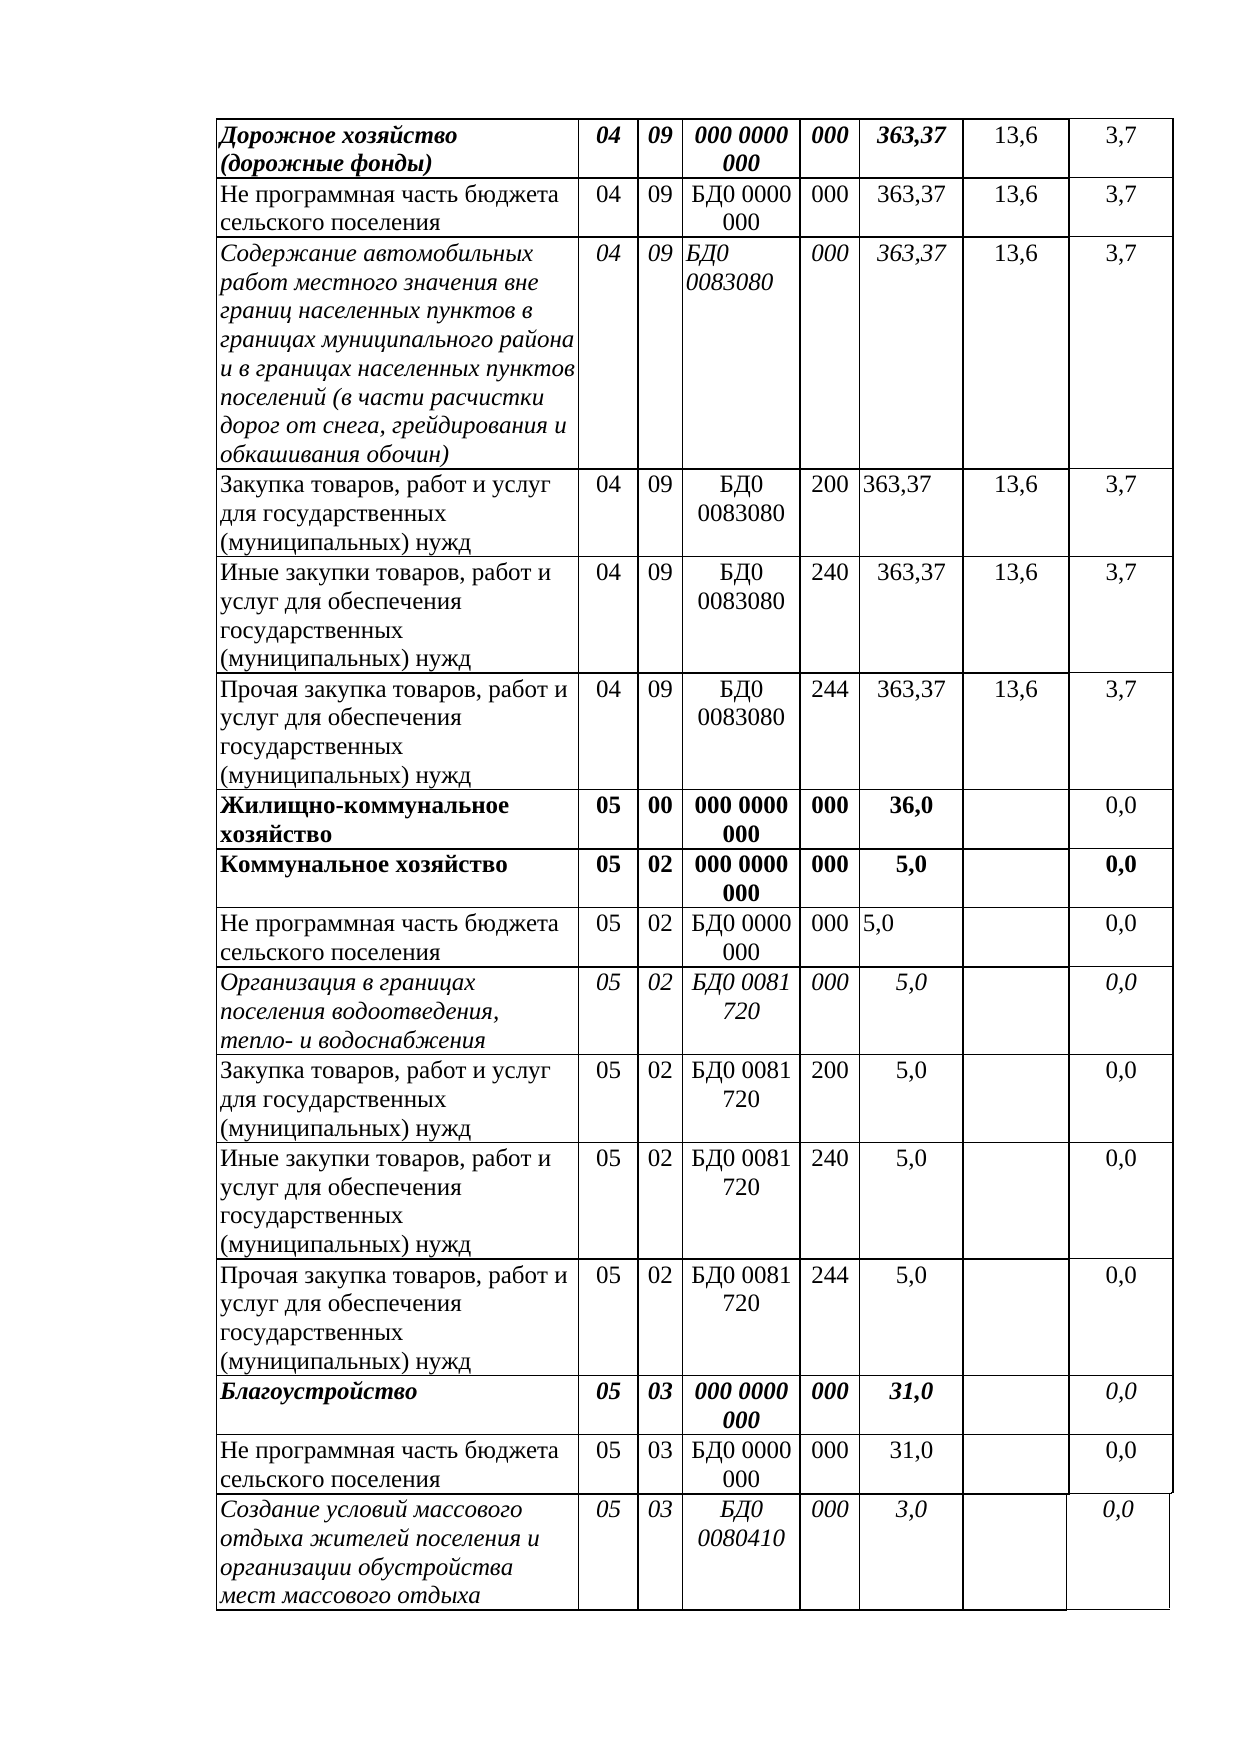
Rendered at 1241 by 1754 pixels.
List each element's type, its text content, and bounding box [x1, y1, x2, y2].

table_cell 02 [639, 908, 682, 966]
table_cell 000 0000 000 [683, 790, 799, 848]
table_cell БД0 0083080 [683, 674, 799, 789]
table_cell [964, 790, 1068, 848]
table_cell 0,0 [1070, 1376, 1172, 1434]
table_cell Дорожное хозяйство (дорожные фонды) [217, 120, 578, 177]
table_cell 000 0000 000 [683, 120, 799, 177]
table_cell 02 [639, 1143, 682, 1258]
table_cell 05 [579, 968, 637, 1054]
table_cell 3,7 [1070, 178, 1172, 236]
table_cell 5,0 [860, 968, 962, 1054]
table_cell 0,0 [1070, 1435, 1172, 1493]
table_cell Жилищно-коммунальное хозяйство [217, 790, 578, 848]
table_cell БД0 0000 000 [683, 908, 799, 966]
table_cell 363,37 [860, 238, 962, 468]
table_cell БД0 0081 720 [683, 968, 799, 1054]
table_cell 240 [801, 557, 859, 672]
table_cell Коммунальное хозяйство [217, 850, 578, 907]
table_cell БД0 0000 000 [683, 1435, 799, 1493]
table_cell Организация в границах поселения водоотведения, тепло- и водоснабжения [217, 968, 578, 1054]
table_cell 09 [639, 238, 682, 468]
table_cell 3,7 [1070, 469, 1172, 556]
table_cell 02 [639, 968, 682, 1054]
table_cell Закупка товаров, работ и услуг для государственных (муниципальных) нужд [217, 470, 578, 556]
table_cell 200 [801, 470, 859, 556]
table_cell 13,6 [964, 179, 1068, 236]
table_cell 05 [579, 1495, 637, 1609]
table_cell 363,37 [860, 674, 962, 789]
table_cell 31,0 [860, 1376, 962, 1434]
table_cell [964, 968, 1068, 1054]
table_cell БД0 0000 000 [683, 179, 799, 236]
table_cell 3,0 [860, 1495, 962, 1609]
table_cell 04 [579, 238, 637, 468]
table_cell 13,6 [964, 120, 1068, 177]
table_cell 000 [801, 1435, 859, 1493]
table_cell Иные закупки товаров, работ и услуг для обеспечения государственных (муниципальных) нужд [217, 557, 578, 672]
table_cell [964, 1055, 1068, 1142]
table_cell 31,0 [860, 1435, 962, 1493]
table_cell 000 [801, 850, 859, 907]
table_cell 3,7 [1070, 557, 1172, 672]
table_cell 5,0 [860, 908, 962, 966]
table_cell 363,37 [860, 557, 962, 672]
table_cell 000 [801, 908, 859, 966]
table_cell 00 [639, 790, 682, 848]
table_cell 5,0 [860, 1143, 962, 1258]
table_cell 05 [579, 1055, 637, 1142]
table_cell 363,37 [860, 179, 962, 236]
table_cell 0,0 [1070, 908, 1172, 966]
table_cell 03 [639, 1376, 682, 1434]
table_cell БД0 0081 720 [683, 1260, 799, 1375]
table_cell 09 [639, 470, 682, 556]
table_cell 363,37 [860, 120, 962, 177]
table_cell 09 [639, 557, 682, 672]
table_cell 13,6 [964, 674, 1068, 789]
table_cell 02 [639, 850, 682, 907]
table_cell 0,0 [1070, 967, 1172, 1054]
table_cell 000 [801, 790, 859, 848]
table_cell 244 [801, 674, 859, 789]
table_cell Не программная часть бюджета сельского поселения [217, 908, 578, 966]
table_cell Не программная часть бюджета сельского поселения [217, 179, 578, 236]
table_cell 02 [639, 1260, 682, 1375]
table_cell БД0 0080410 [683, 1495, 799, 1609]
table_cell 244 [801, 1260, 859, 1375]
table_cell 5,0 [860, 1055, 962, 1142]
table_cell 05 [579, 1260, 637, 1375]
table_cell 05 [579, 1435, 637, 1493]
table_cell 0,0 [1070, 1143, 1172, 1258]
table_cell 03 [639, 1495, 682, 1609]
table_cell БД0 0083080 [683, 470, 799, 556]
table_cell 09 [639, 674, 682, 789]
table_cell 04 [579, 470, 637, 556]
table_cell 05 [579, 1143, 637, 1258]
table_cell 000 [801, 1495, 859, 1609]
table_cell 05 [579, 850, 637, 907]
table_cell [964, 908, 1068, 966]
table_cell БД0 0083080 [683, 238, 799, 468]
table_cell 03 [639, 1435, 682, 1493]
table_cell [217, 1495, 578, 1609]
table_cell 05 [579, 790, 637, 848]
table_cell 05 [579, 908, 637, 966]
table_cell Не программная часть бюджета сельского поселения [217, 1435, 578, 1493]
table_cell 000 [801, 238, 859, 468]
table_cell БД0 0081 720 [683, 1055, 799, 1142]
table_cell Прочая закупка товаров, работ и услуг для обеспечения государственных (муниципальных) нужд [217, 674, 578, 789]
table_cell 3,7 [1070, 673, 1172, 789]
table_cell 000 [801, 179, 859, 236]
table_cell 000 [801, 1376, 859, 1434]
table_cell 200 [801, 1055, 859, 1142]
table_cell 04 [579, 674, 637, 789]
table_cell Благоустройство [217, 1376, 578, 1434]
table_cell 04 [579, 557, 637, 672]
table_cell 363,37 [860, 470, 962, 556]
table_cell 04 [579, 179, 637, 236]
table_cell [964, 1376, 1068, 1434]
table_cell 0,0 [1070, 1055, 1172, 1142]
table_cell 13,6 [964, 470, 1068, 556]
table_cell 04 [579, 120, 637, 177]
table_cell Иные закупки товаров, работ и услуг для обеспечения государственных (муниципальных) нужд [217, 1143, 578, 1258]
table_cell 000 0000 000 [683, 850, 799, 907]
table_cell БД0 0081 720 [683, 1143, 799, 1258]
table_cell 36,0 [860, 790, 962, 848]
table_cell 0,0 [1070, 1259, 1172, 1375]
table_cell [964, 1435, 1068, 1493]
table_cell Закупка товаров, работ и услуг для государственных (муниципальных) нужд [217, 1055, 578, 1142]
table_cell БД0 0083080 [683, 557, 799, 672]
table_cell [964, 1143, 1068, 1258]
table_cell Прочая закупка товаров, работ и услуг для обеспечения государственных (муниципальных) нужд [217, 1260, 578, 1375]
table_cell 000 [801, 968, 859, 1054]
table_cell 0,0 [1067, 1494, 1169, 1609]
table_cell 3,7 [1070, 237, 1172, 468]
table_cell 09 [639, 120, 682, 177]
table_cell 0,0 [1070, 849, 1172, 907]
table_cell [964, 850, 1068, 907]
table_cell 13,6 [964, 557, 1068, 672]
table_cell 5,0 [860, 1260, 962, 1375]
table_cell 0,0 [1070, 790, 1172, 848]
table_cell 240 [801, 1143, 859, 1258]
table_cell 05 [579, 1376, 637, 1434]
table_cell Содержание автомобильных работ местного значения вне границ населенных пунктов в границах муниципального района и в границах населенных пунктов поселений (в части расчистки дорог от снега, грейдирования и обкашивания обочин) [217, 238, 578, 468]
table_cell 5,0 [860, 850, 962, 907]
table_cell 02 [639, 1055, 682, 1142]
table_cell [964, 1260, 1068, 1375]
table_cell 3,7 [1070, 119, 1172, 177]
table_cell 09 [639, 179, 682, 236]
table_cell 000 0000 000 [683, 1376, 799, 1434]
table_cell [964, 1495, 1066, 1609]
table_cell 000 [801, 120, 859, 177]
table_cell 13,6 [964, 238, 1068, 468]
